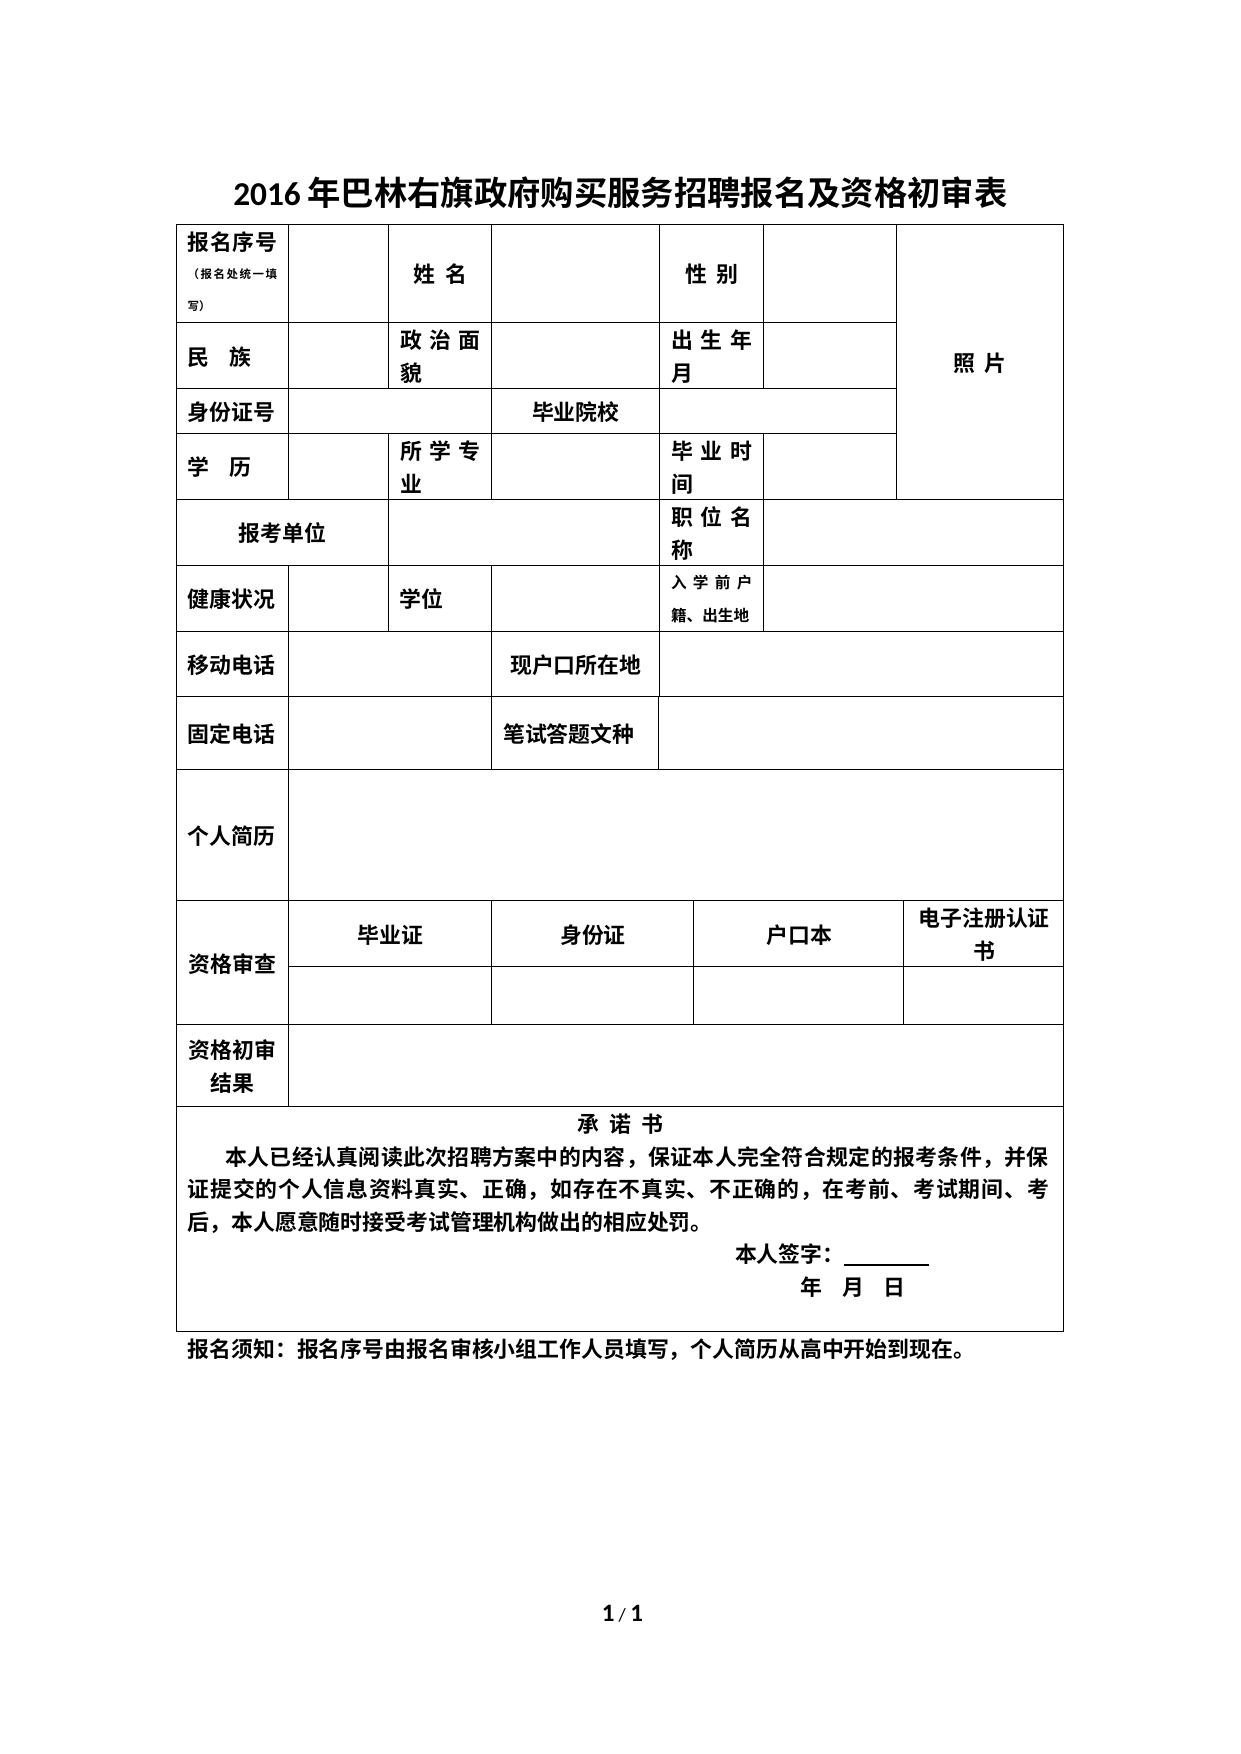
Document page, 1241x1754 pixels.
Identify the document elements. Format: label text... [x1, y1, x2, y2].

table_cell [764, 566, 1063, 631]
table_header 照 片 [897, 225, 1063, 499]
table_cell 政治面貌 [389, 323, 491, 388]
table_header [764, 225, 896, 322]
table_cell [289, 323, 388, 388]
table_header 性 别 [660, 225, 763, 322]
table_cell 现户口所在地 [492, 632, 659, 696]
table_cell 资格审查 [177, 901, 288, 1024]
table_cell 身份证 [492, 901, 693, 966]
table_cell 学位 [389, 566, 491, 631]
table_cell 民 族 [177, 323, 288, 388]
table_cell [289, 1025, 1063, 1106]
table_cell 毕业院校 [492, 389, 659, 433]
table_cell 户口本 [694, 901, 903, 966]
table_cell [659, 697, 1063, 769]
table_cell 健康状况 [177, 566, 288, 631]
table_cell 报考单位 [177, 500, 388, 565]
table_cell 身份证号 [177, 389, 288, 433]
table_header 姓 名 [389, 225, 491, 322]
table_cell 学 历 [177, 434, 288, 499]
table_cell [389, 500, 659, 565]
table_cell 移动电话 [177, 632, 288, 696]
table_cell [694, 967, 903, 1024]
table_cell [289, 632, 491, 696]
table_cell [660, 632, 1063, 696]
table_cell 所学专业 [389, 434, 491, 499]
text 2016年巴林右旗政府购买服务招聘报名及资格初审表 [187, 158, 1053, 223]
table_cell [289, 389, 491, 433]
table_header [492, 225, 659, 322]
table_cell [289, 434, 388, 499]
table_cell [904, 967, 1063, 1024]
table_cell [764, 323, 896, 388]
table_cell 资格初审结果 [177, 1025, 288, 1106]
table_cell [289, 770, 1063, 900]
table_cell 个人简历 [177, 770, 288, 900]
table_cell 出生年月 [660, 323, 763, 388]
table_cell [289, 967, 491, 1024]
table_cell [289, 566, 388, 631]
table_cell [764, 500, 1063, 565]
table_cell [492, 323, 659, 388]
table_header [289, 225, 388, 322]
table_cell 承 诺 书 本人已经认真阅读此次招聘方案中的内容，保证本人完全符合规定的报考条件，并保证提交的个人信息资料真实、正确，如存在不真实、不正确的，在考前、考试期间、考后，本人愿意随时接受考试管理机构做出的相应处罚。 本人签字： 年 月 日 [177, 1107, 1063, 1331]
table_cell [660, 389, 896, 433]
table_cell 入学前户籍、出生地 [660, 566, 763, 631]
table_cell 笔试答题文种 [492, 697, 658, 769]
table_header 报名序号（报名处统一填写） [177, 225, 288, 322]
table_cell 毕业证 [289, 901, 491, 966]
table_cell [492, 434, 659, 499]
table_cell [764, 434, 896, 499]
table_cell 职位名称 [660, 500, 763, 565]
text 报名须知：报名序号由报名审核小组工作人员填写，个人简历从高中开始到现在。 [187, 1332, 1053, 1364]
table_cell 毕业时间 [660, 434, 763, 499]
table_cell 电子注册认证书 [904, 901, 1063, 966]
table_cell [289, 697, 491, 769]
table_cell [492, 967, 693, 1024]
table_cell 固定电话 [177, 697, 288, 769]
table_cell [492, 566, 659, 631]
